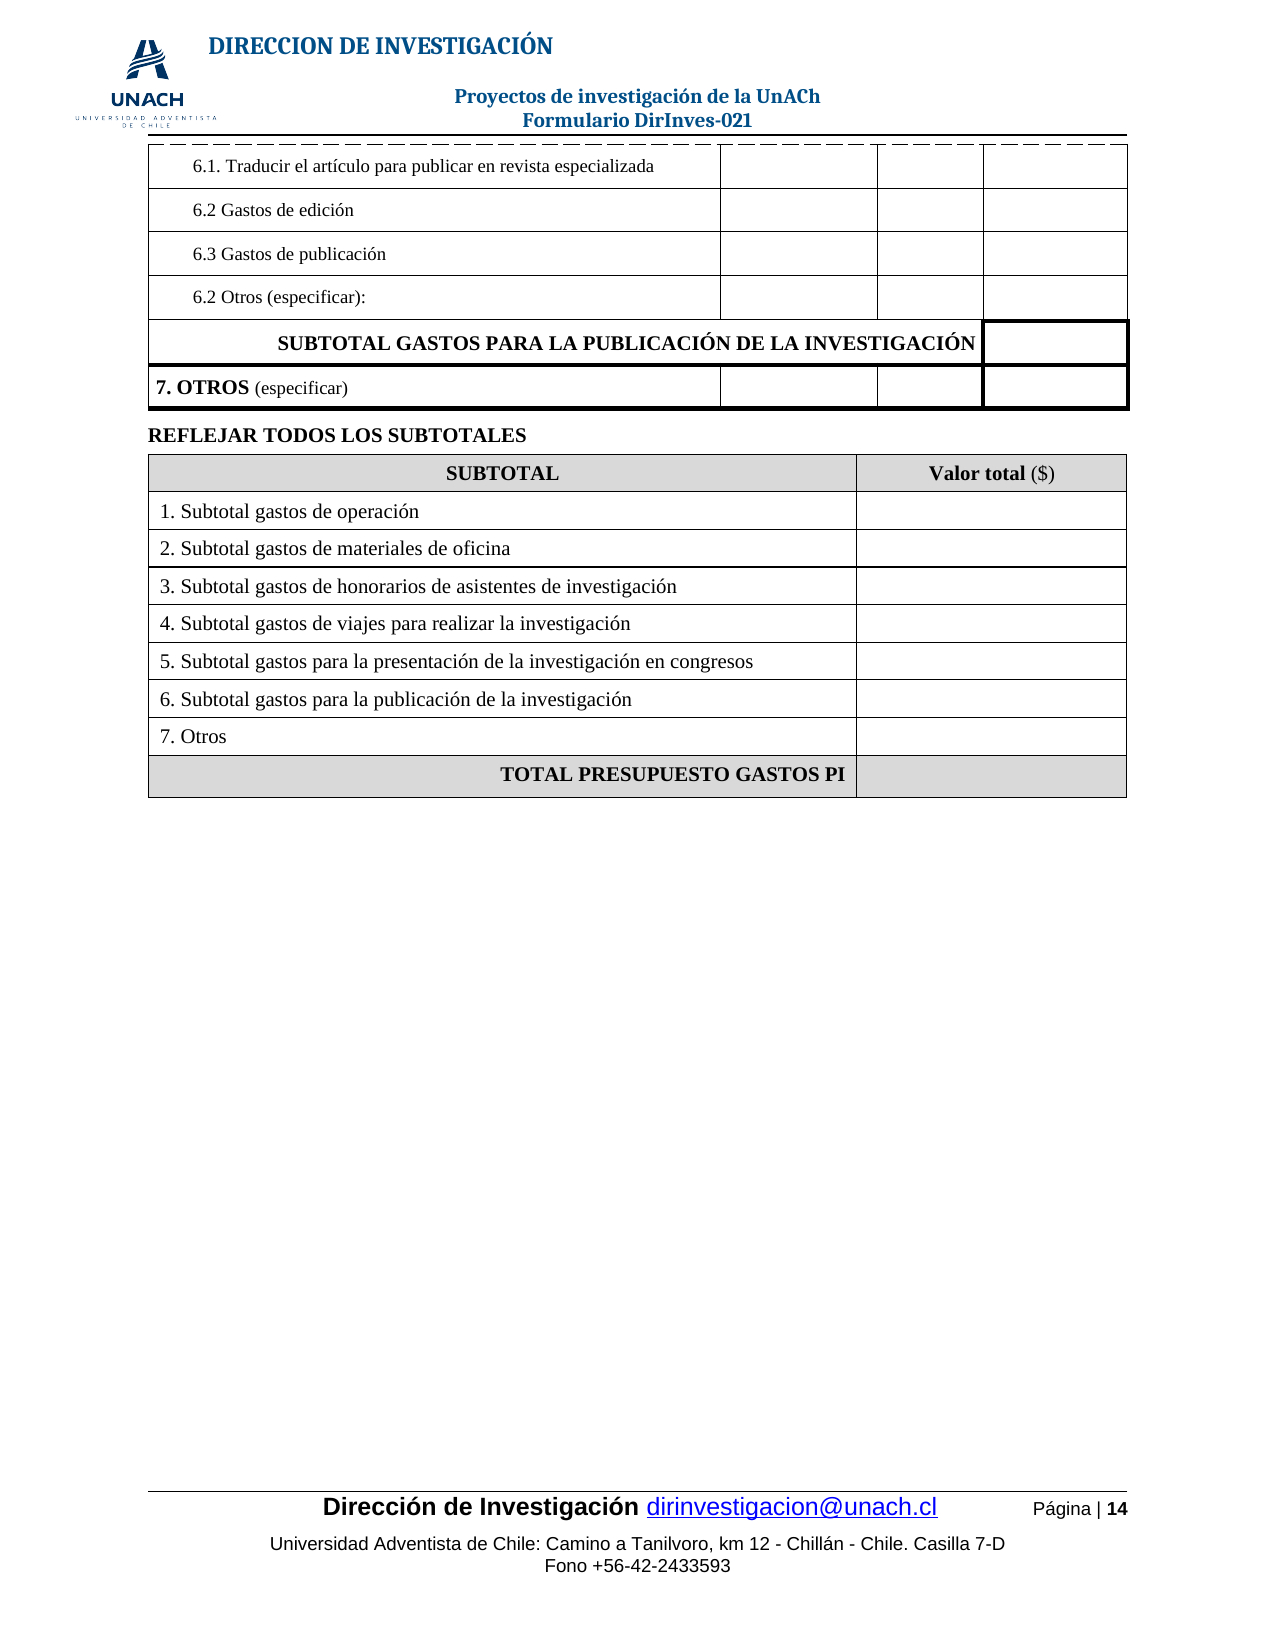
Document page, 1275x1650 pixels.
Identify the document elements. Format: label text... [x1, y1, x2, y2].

table_cell [984, 232, 1127, 275]
table_cell [878, 232, 983, 275]
table_cell 7. Otros [149, 718, 856, 754]
table_cell [857, 530, 1126, 566]
table_cell [857, 680, 1126, 717]
table_cell [857, 643, 1126, 679]
table_cell [878, 144, 983, 187]
table_cell [857, 718, 1126, 754]
table_cell [721, 276, 877, 319]
table_cell [857, 568, 1126, 604]
table_cell [878, 276, 983, 319]
table_cell 6.2 Otros (especificar): [149, 276, 720, 319]
table_cell 4. Subtotal gastos de viajes para realizar la investigación [149, 605, 856, 642]
table_cell [721, 189, 877, 231]
table_cell SUBTOTAL GASTOS PARA LA PUBLICACIÓN DE LA INVESTIGACIÓN [149, 320, 981, 362]
table_header SUBTOTAL [149, 455, 856, 491]
table_cell [878, 367, 981, 406]
table_cell 6.3 Gastos de publicación [149, 232, 720, 275]
table_cell [721, 144, 877, 187]
table_cell [878, 189, 983, 231]
table_cell [857, 605, 1126, 642]
table_cell [985, 323, 1126, 362]
table_cell [984, 144, 1127, 187]
table_cell [721, 367, 877, 406]
table_cell [857, 756, 1126, 797]
table_cell 7. OTROS (especificar) [149, 367, 720, 406]
picture [56, 27, 239, 144]
table_cell [721, 232, 877, 275]
table_cell 6. Subtotal gastos para la publicación de la investigación [149, 680, 856, 717]
table_cell 6.1. Traducir el artículo para publicar en revista especializada [149, 144, 720, 187]
table_cell [857, 492, 1126, 529]
table_header Valor total ($) [857, 455, 1126, 491]
table_cell 1. Subtotal gastos de operación [149, 492, 856, 529]
table_cell TOTAL PRESUPUESTO GASTOS PI [149, 756, 856, 797]
table_cell 2. Subtotal gastos de materiales de oficina [149, 530, 856, 566]
table_cell 5. Subtotal gastos para la presentación de la investigación en congresos [149, 643, 856, 679]
table_cell 6.2 Gastos de edición [149, 189, 720, 231]
table_cell [984, 189, 1127, 231]
text REFLEJAR TODOS LOS SUBTOTALES [148, 423, 1127, 447]
table_cell [984, 276, 1127, 319]
table_cell [985, 367, 1126, 406]
table_cell 3. Subtotal gastos de honorarios de asistentes de investigación [149, 568, 856, 604]
